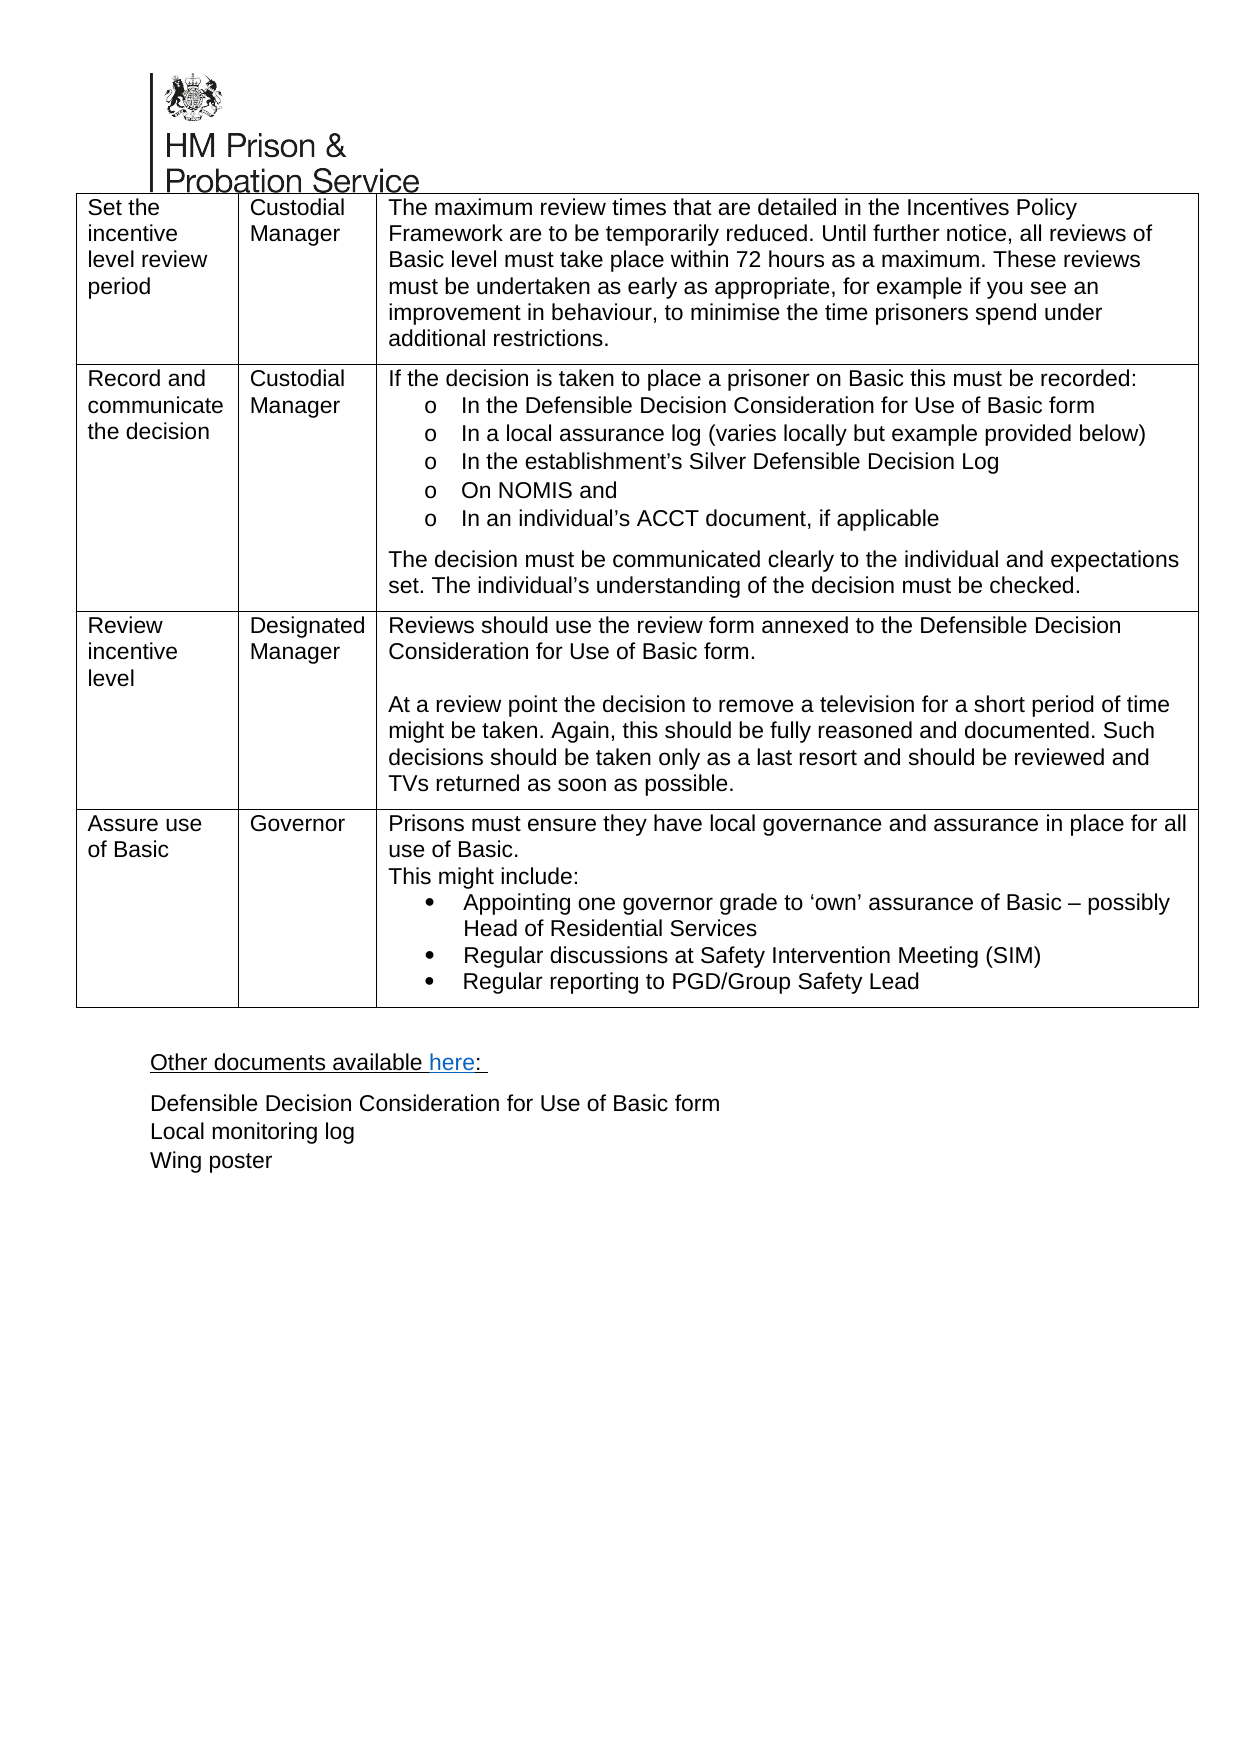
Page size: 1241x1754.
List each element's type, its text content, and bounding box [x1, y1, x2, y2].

table_cell If the decision is taken to place a prisoner on Basic this must be recorded: In the Defensible Decision Consideration for Use of Basic form In a local assurance log (varies locally but example provided below) In the establishment’s Silver Defensible Decision Log On NOMIS and In an individual’s ACCT document, if applicable The decision must be communicated clearly to the individual and expectations set. The individual’s understanding of the decision must be checked. [377, 365, 1198, 611]
table_cell Custodial Manager [239, 365, 376, 611]
text Defensible Decision Consideration for Use of Basic form [150, 1090, 1090, 1116]
picture [150, 73, 419, 193]
text Local monitoring log [150, 1118, 1090, 1145]
text Other documents available here: [150, 1049, 1090, 1075]
table_cell Assure use of Basic [77, 810, 238, 1007]
table_cell Prisons must ensure they have local governance and assurance in place for all use of Basic. This might include: Appointing one governor grade to ‘own’ assurance of Basic – possibly Head of Residential Services Regular discussions at Safety Intervention Meeting (SIM) Regular reporting to PGD/Group Safety Lead [377, 810, 1198, 1007]
table_cell Governor [239, 810, 376, 1007]
table_cell Custodial Manager [239, 194, 376, 364]
table_cell Review incentive level [77, 612, 238, 809]
table_cell Reviews should use the review form annexed to the Defensible Decision Consideration for Use of Basic form. At a review point the decision to remove a television for a short period of time might be taken. Again, this should be fully reasoned and documented. Such decisions should be taken only as a last resort and should be reviewed and TVs returned as soon as possible. [377, 612, 1198, 809]
table_cell The maximum review times that are detailed in the Incentives Policy Framework are to be temporarily reduced. Until further notice, all reviews of Basic level must take place within 72 hours as a maximum. These reviews must be undertaken as early as appropriate, for example if you see an improvement in behaviour, to minimise the time prisoners spend under additional restrictions. [377, 194, 1198, 364]
table_cell Record and communicate the decision [77, 365, 238, 611]
text Wing poster [150, 1147, 1090, 1173]
table_cell Designated Manager [239, 612, 376, 809]
table_cell Set the incentive level review period [77, 194, 238, 364]
